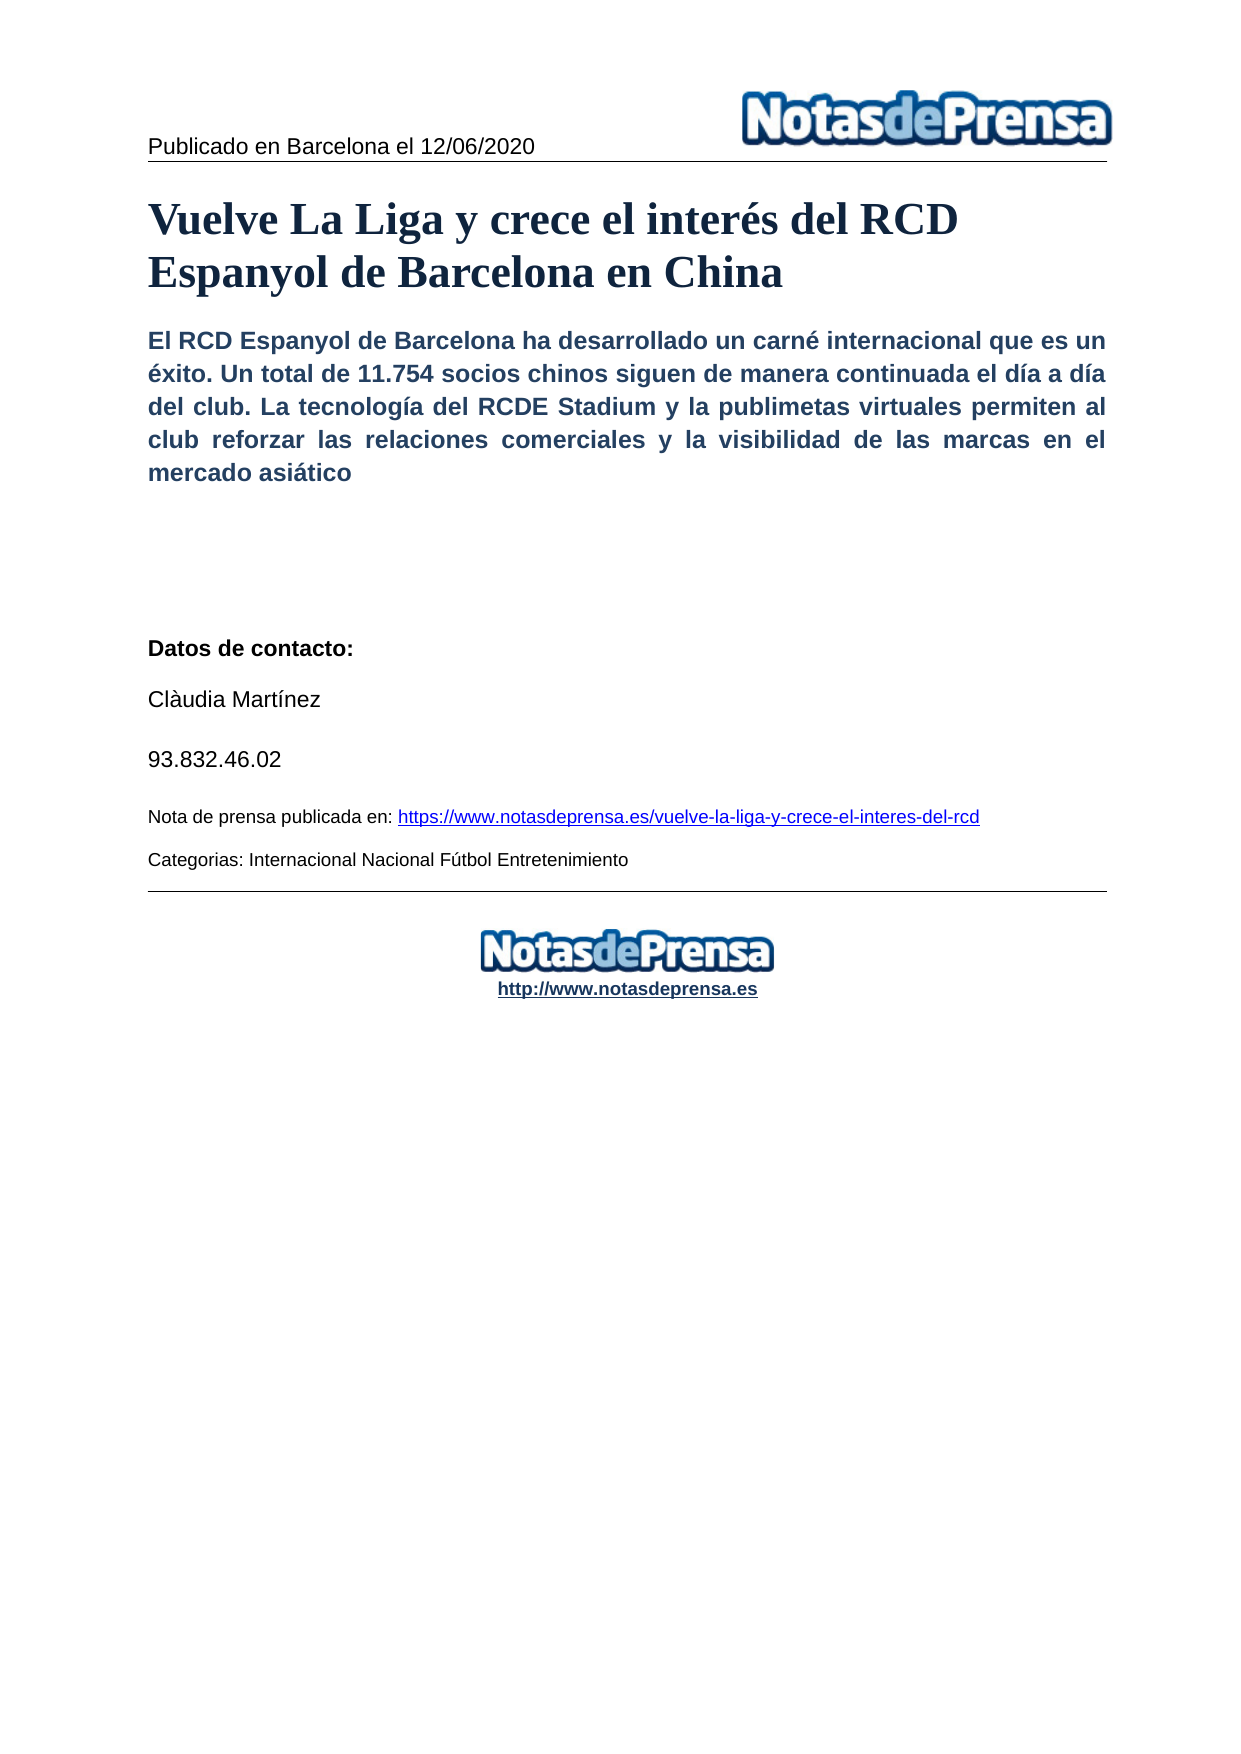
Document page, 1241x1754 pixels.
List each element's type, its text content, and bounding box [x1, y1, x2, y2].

text http://www.notasdeprensa.es [148, 978, 1107, 1000]
subtitle El RCD Espanyol de Barcelona ha desarrollado un carné internacional que es un éxito. Un total de 11.754 socios chinos siguen de manera continuada el día a día del club. La tecnología del RCDE Stadium y la publimetas virtuales permiten al club reforzar las relaciones comerciales y la visibilidad de las marcas en el mercado asiático [148, 326, 1107, 487]
text 93.832.46.02 [148, 746, 1063, 772]
text Clàudia Martínez [148, 686, 1063, 712]
picture [480, 928, 775, 974]
picture [742, 90, 1113, 148]
subtitle Vuelve La Liga y crece el interés del RCD Espanyol de Barcelona en China [148, 192, 1107, 297]
text Publicado en Barcelona el 12/06/2020 [148, 133, 1107, 161]
text Categorias: Internacional Nacional Fútbol Entretenimiento [148, 849, 1107, 870]
text Datos de contacto: [148, 634, 1107, 661]
text Nota de prensa publicada en: https://www.notasdeprensa.es/vuelve-la-liga-y-crece-el-interes-del-rcd [148, 806, 1107, 828]
